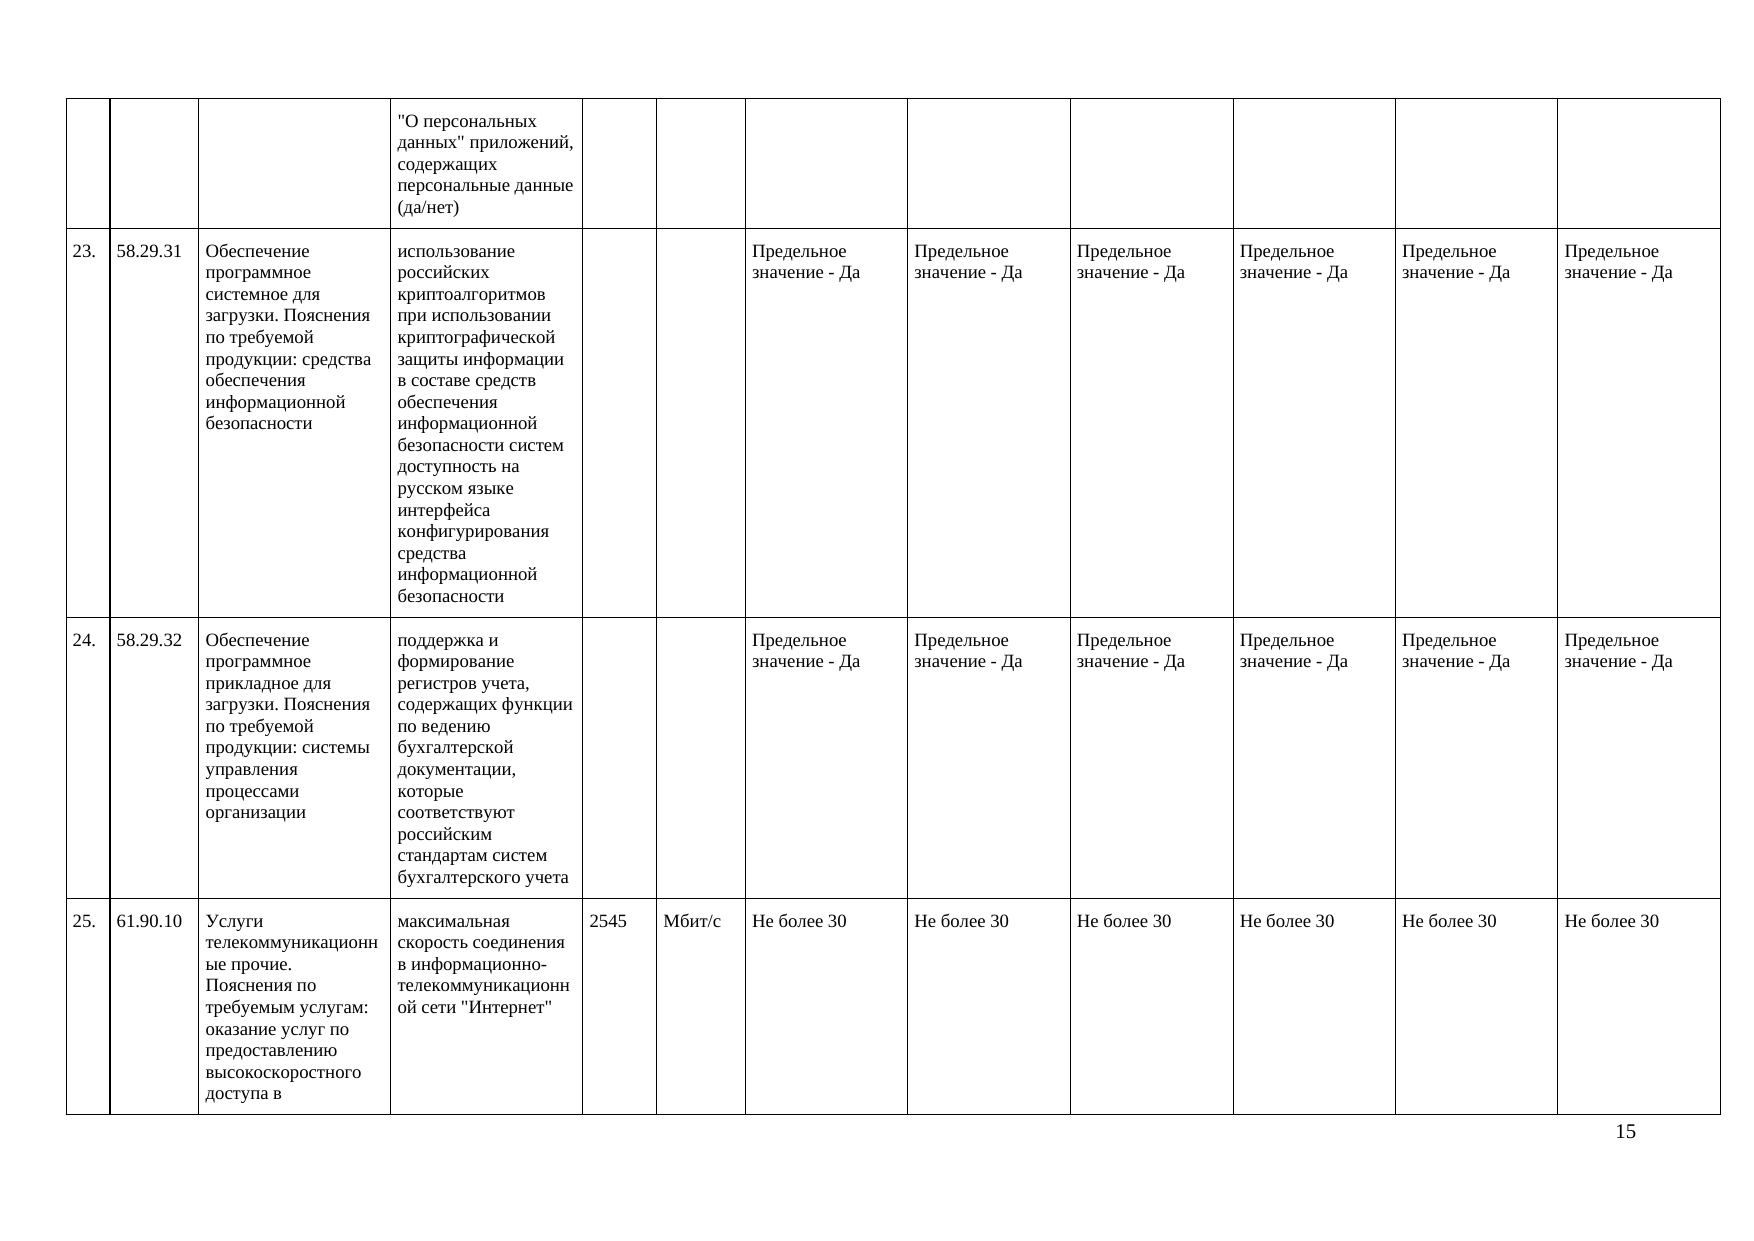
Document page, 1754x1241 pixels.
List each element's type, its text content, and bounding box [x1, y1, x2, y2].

table_cell [583, 229, 656, 617]
table_cell максимальная скорость соединения в информационно-телекоммуникационной сети "Интернет" [391, 899, 582, 1114]
table_cell Предельное значение - Да [746, 618, 907, 898]
table_cell Не более 30 [1071, 899, 1233, 1114]
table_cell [391, 99, 582, 228]
table_cell поддержка и формирование регистров учета, содержащих функции по ведению бухгалтерской документации, которые соответствуют российским стандартам систем бухгалтерского учета [391, 618, 582, 898]
table_cell [657, 618, 745, 898]
table_cell Предельное значение - Да [1234, 618, 1395, 898]
table_cell Не более 30 [746, 899, 907, 1114]
table_cell [657, 99, 745, 228]
table_cell 61.90.10 [111, 899, 198, 1114]
table_cell Не более 30 [1396, 899, 1557, 1114]
table_cell Предельное значение - Да [1071, 229, 1233, 617]
table_cell Не более 30 [1234, 899, 1395, 1114]
table_cell [657, 229, 745, 617]
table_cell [1558, 99, 1720, 228]
table_cell 23. [67, 229, 109, 617]
table_cell Предельное значение - Да [1071, 618, 1233, 898]
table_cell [1396, 99, 1557, 228]
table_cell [1071, 99, 1233, 228]
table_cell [746, 99, 907, 228]
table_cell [1234, 99, 1395, 228]
table_cell 2545 [583, 899, 656, 1114]
table_cell Не более 30 [908, 899, 1070, 1114]
table_cell Предельное значение - Да [1396, 618, 1557, 898]
table_cell Обеспечение программное системное для загрузки. Пояснения по требуемой продукции: средства обеспечения информационной безопасности [199, 229, 390, 617]
table_cell Мбит/с [657, 899, 745, 1114]
table_cell Предельное значение - Да [1396, 229, 1557, 617]
table_cell Предельное значение - Да [1558, 618, 1720, 898]
table_cell 58.29.32 [111, 618, 198, 898]
table_cell Предельное значение - Да [908, 229, 1070, 617]
table_cell 58.29.31 [111, 229, 198, 617]
table_cell [583, 618, 656, 898]
table_cell Предельное значение - Да [908, 618, 1070, 898]
table_cell Предельное значение - Да [1558, 229, 1720, 617]
table_cell [583, 99, 656, 228]
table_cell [908, 99, 1070, 228]
table_cell использование российских криптоалгоритмов при использовании криптографической защиты информации в составе средств обеспечения информационной безопасности систем доступность на русском языке интерфейса конфигурирования средства информационной безопасности [391, 229, 582, 617]
table_cell Предельное значение - Да [1234, 229, 1395, 617]
table_cell 25. [67, 899, 109, 1114]
table_cell Обеспечение программное прикладное для загрузки. Пояснения по требуемой продукции: системы управления процессами организации [199, 618, 390, 898]
table_cell 24. [67, 618, 109, 898]
table_cell Предельное значение - Да [746, 229, 907, 617]
table_cell Не более 30 [1558, 899, 1720, 1114]
